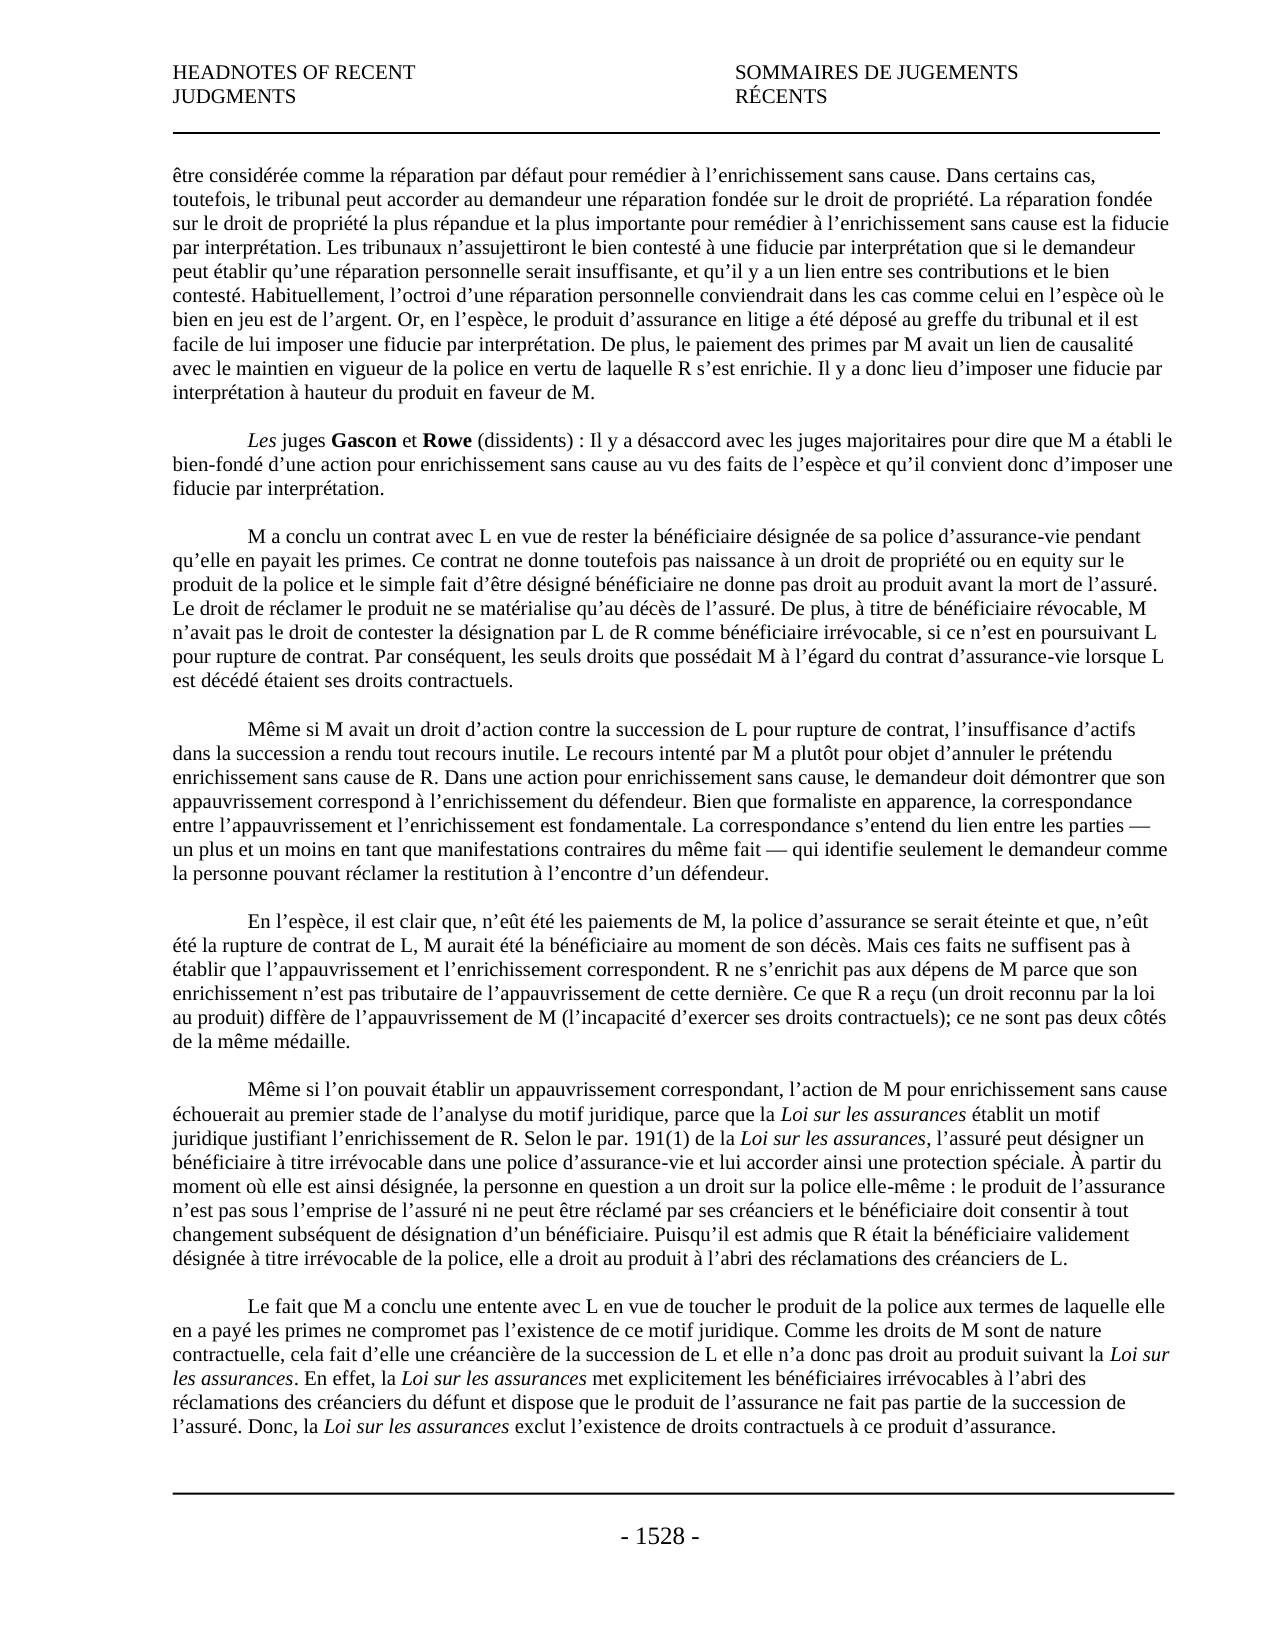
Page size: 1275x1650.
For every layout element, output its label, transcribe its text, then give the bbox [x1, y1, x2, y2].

text Le fait que M a conclu une entente avec L en vue de toucher le produit de la police aux termes de laquelle elle en a payé les primes ne compromet pas l’existence de ce motif juridique. Comme les droits de M sont de nature contractuelle, cela fait d’elle une créancière de la succession de L et elle n’a donc pas droit au produit suivant la Loi sur les assurances. En effet, la Loi sur les assurances met explicitement les bénéficiaires irrévocables à l’abri des réclamations des créanciers du défunt et dispose que le produit de l’assurance ne fait pas partie de la succession de l’assuré. Donc, la Loi sur les assurances exclut l’existence de droits contractuels à ce produit d’assurance. [172, 1294, 1174, 1438]
text En l’espèce, il est clair que, n’eût été les paiements de M, la police d’assurance se serait éteinte et que, n’eût été la rupture de contrat de L, M aurait été la bénéficiaire au moment de son décès. Mais ces faits ne suffisent pas à établir que l’appauvrissement et l’enrichissement correspondent. R ne s’enrichit pas aux dépens de M parce que son enrichissement n’est pas tributaire de l’appauvrissement de cette dernière. Ce que R a reçu (un droit reconnu par la loi au produit) diffère de l’appauvrissement de M (l’incapacité d’exercer ses droits contractuels); ce ne sont pas deux côtés de la même médaille. [172, 909, 1174, 1053]
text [172, 163, 1174, 404]
text M a conclu un contrat avec L en vue de rester la bénéficiaire désignée de sa police d’assurance-vie pendant qu’elle en payait les primes. Ce contrat ne donne toutefois pas naissance à un droit de propriété ou en equity sur le produit de la police et le simple fait d’être désigné bénéficiaire ne donne pas droit au produit avant la mort de l’assuré. Le droit de réclamer le produit ne se matérialise qu’au décès de l’assuré. De plus, à titre de bénéficiaire révocable, M n’avait pas le droit de contester la désignation par L de R comme bénéficiaire irrévocable, si ce n’est en poursuivant L pour rupture de contrat. Par conséquent, les seuls droits que possédait M à l’égard du contrat d’assurance-vie lorsque L est décédé étaient ses droits contractuels. [172, 524, 1174, 692]
text Les juges Gascon et Rowe (dissidents) : Il y a désaccord avec les juges majoritaires pour dire que M a établi le bien-fondé d’une action pour enrichissement sans cause au vu des faits de l’espèce et qu’il convient donc d’imposer une fiducie par interprétation. [172, 428, 1174, 500]
text Même si l’on pouvait établir un appauvrissement correspondant, l’action de M pour enrichissement sans cause échouerait au premier stade de l’analyse du motif juridique, parce que la Loi sur les assurances établit un motif juridique justifiant l’enrichissement de R. Selon le par. 191(1) de la Loi sur les assurances, l’assuré peut désigner un bénéficiaire à titre irrévocable dans une police d’assurance-vie et lui accorder ainsi une protection spéciale. À partir du moment où elle est ainsi désignée, la personne en question a un droit sur la police elle-même : le produit de l’assurance n’est pas sous l’emprise de l’assuré ni ne peut être réclamé par ses créanciers et le bénéficiaire doit consentir à tout changement subséquent de désignation d’un bénéficiaire. Puisqu’il est admis que R était la bénéficiaire validement désignée à titre irrévocable de la police, elle a droit au produit à l’abri des réclamations des créanciers de L. [172, 1077, 1174, 1270]
text Même si M avait un droit d’action contre la succession de L pour rupture de contrat, l’insuffisance d’actifs dans la succession a rendu tout recours inutile. Le recours intenté par M a plutôt pour objet d’annuler le prétendu enrichissement sans cause de R. Dans une action pour enrichissement sans cause, le demandeur doit démontrer que son appauvrissement correspond à l’enrichissement du défendeur. Bien que formaliste en apparence, la correspondance entre l’appauvrissement et l’enrichissement est fondamentale. La correspondance s’entend du lien entre les parties — un plus et un moins en tant que manifestations contraires du même fait — qui identifie seulement le demandeur comme la personne pouvant réclamer la restitution à l’encontre d’un défendeur. [172, 716, 1174, 885]
